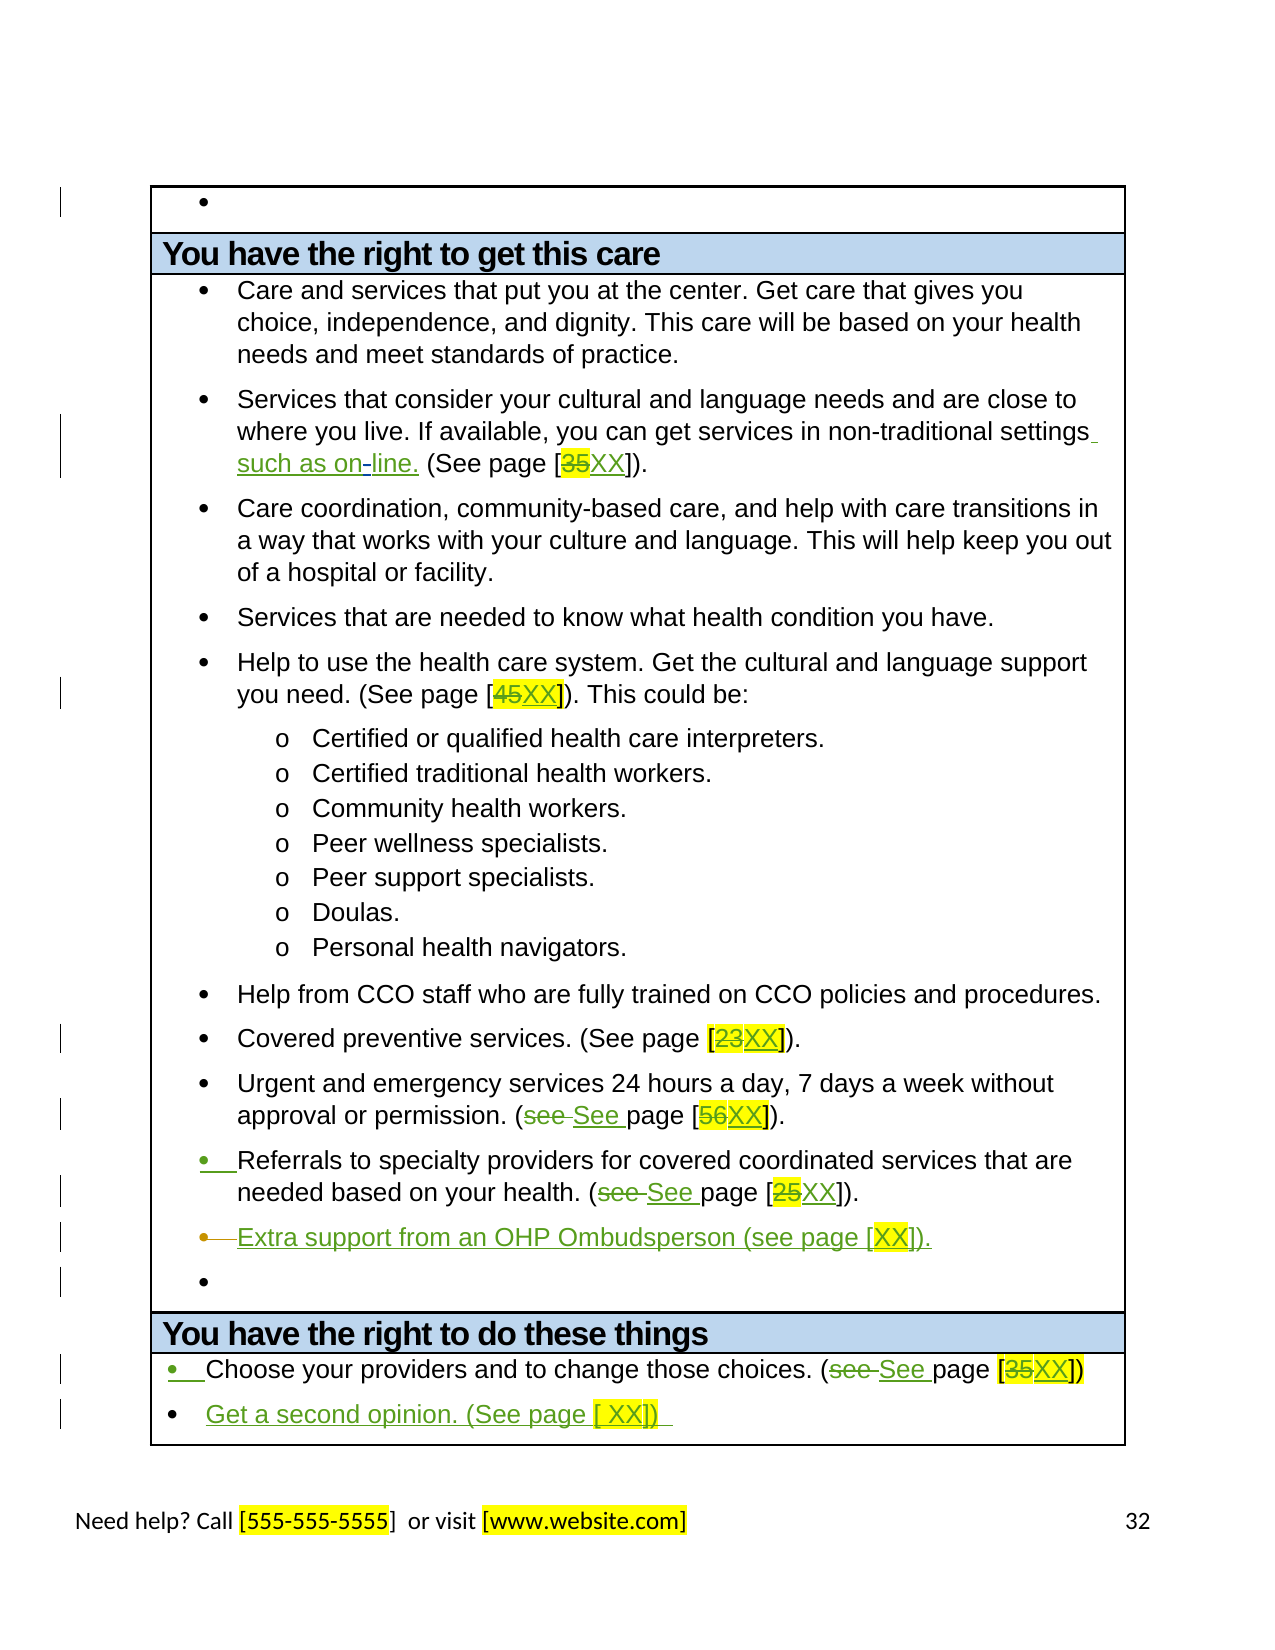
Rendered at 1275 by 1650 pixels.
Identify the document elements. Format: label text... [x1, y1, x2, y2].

table_cell Care and services that put you at the center. Get care that gives you choice, independence, and dignity. This care will be based on your health needs and meet standards of practice. Services that consider your cultural and language needs and are close to where you live. If available, you can get services in non-traditional settings (See page []). Care coordination, community-based care, and help with care transitions in a way that works with your culture and language. This will help keep you out of a hospital or facility. Services that are needed to know what health condition you have. Help to use the health care system. Get the cultural and language support you need. (See page []). This could be: Certified or qualified health care interpreters. Certified traditional health workers. Community health workers. Peer wellness specialists. Peer support specialists. Doulas. Personal health navigators. Help from CCO staff who are fully trained on CCO policies and procedures. Covered preventive services. (See page []). Urgent and emergency services 24 hours a day, 7 days a week without approval or permission. (page []). Referrals to specialty providers for covered coordinated services that are needed based on your health. (page []). [152, 275, 1124, 1311]
table_cell You have the right to get this care [152, 234, 1124, 273]
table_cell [152, 188, 1124, 232]
table_cell You have the right to do these things [152, 1314, 1124, 1352]
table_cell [152, 1354, 1124, 1443]
